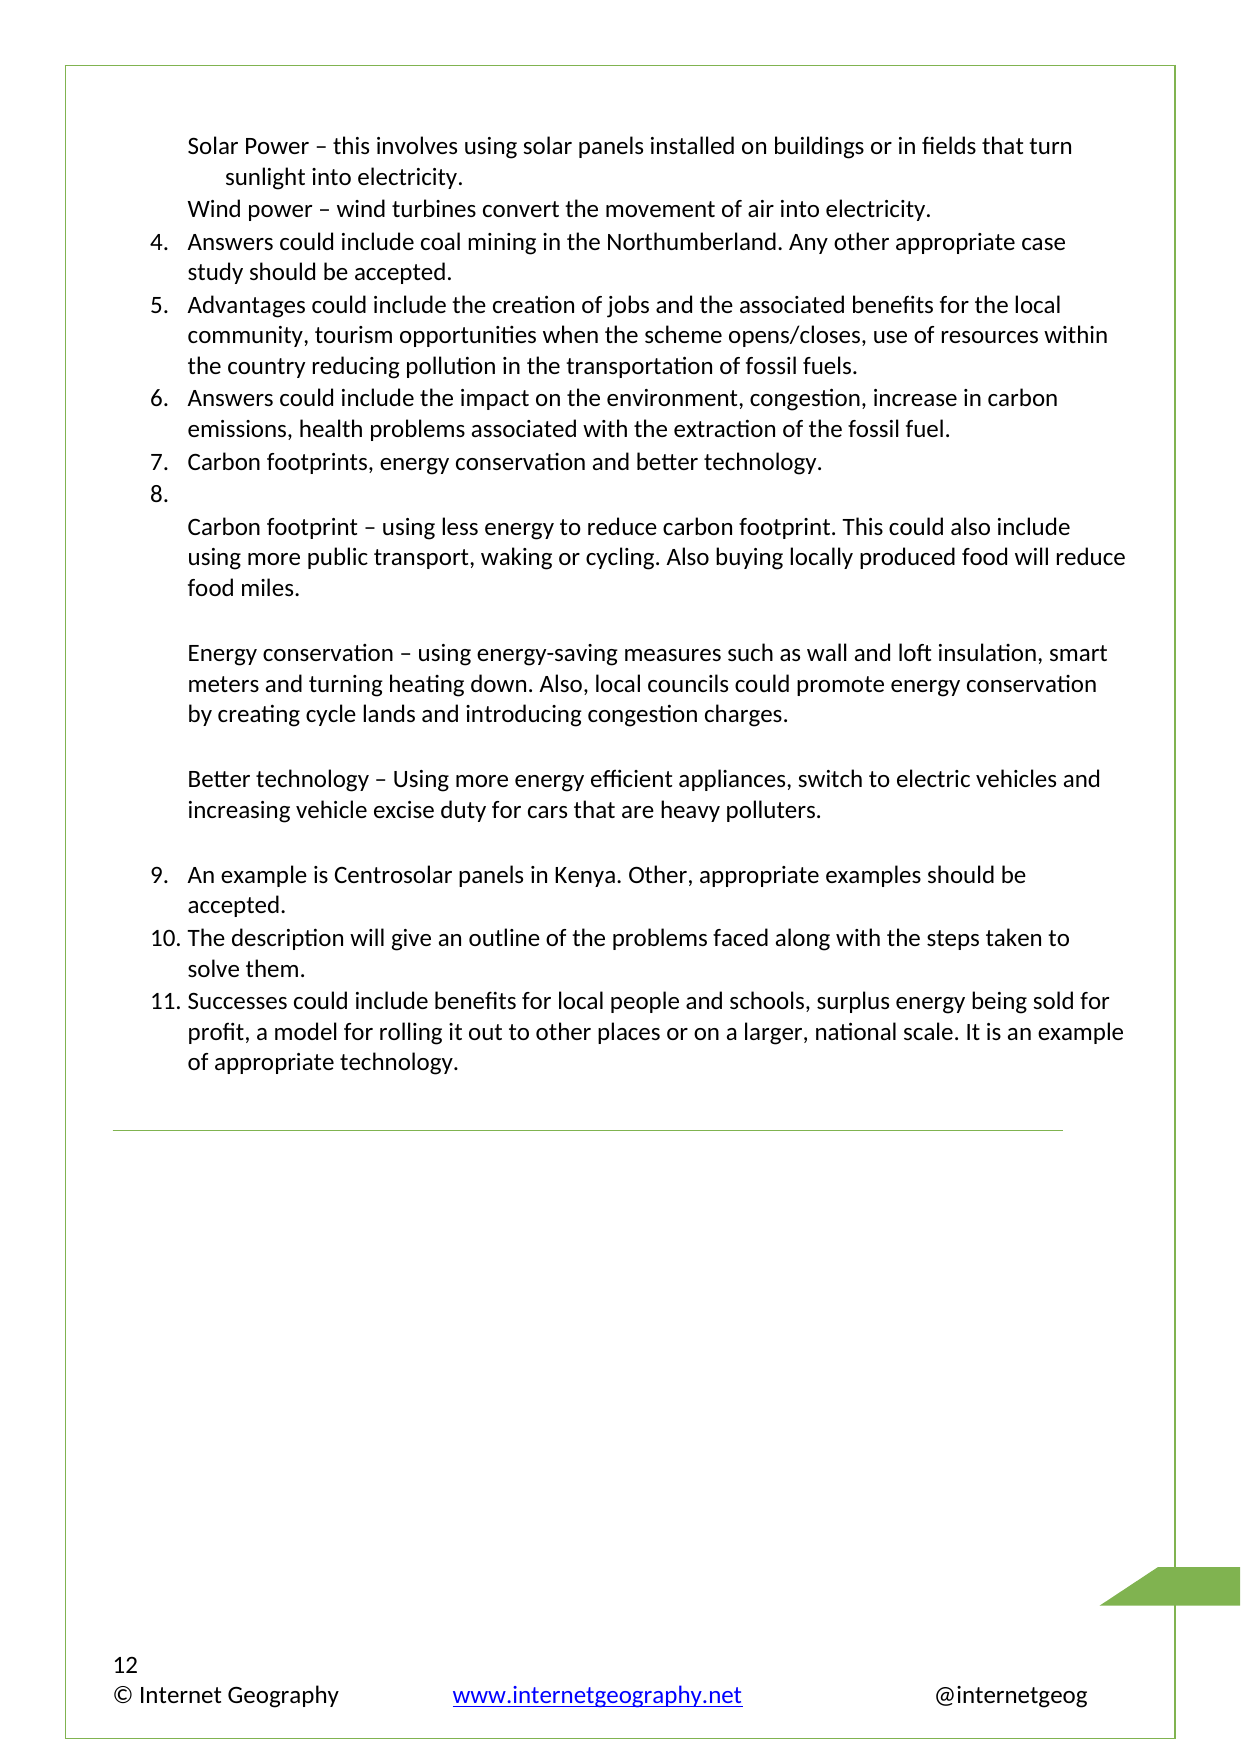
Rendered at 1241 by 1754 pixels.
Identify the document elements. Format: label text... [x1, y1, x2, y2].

text Carbon footprint – using less energy to reduce carbon footprint. This could also include using more public transport, waking or cycling. Also buying locally produced food will reduce food miles. [187, 511, 1128, 602]
list Advantages could include the creation of jobs and the associated benefits for the local community, tourism opportunities when the scheme opens/closes, use of resources within the country reducing pollution in the transportation of fossil fuels. [150, 289, 1128, 381]
list The description will give an outline of the problems faced along with the steps taken to solve them. [150, 922, 1128, 983]
text Wind power – wind turbines convert the movement of air into electricity. [187, 193, 1128, 224]
list Carbon footprints, energy conservation and better technology. [150, 446, 1128, 476]
text Better technology – Using more energy efficient appliances, switch to electric vehicles and increasing vehicle excise duty for cars that are heavy polluters. [187, 763, 1128, 824]
list An example is Centrosolar panels in Kenya. Other, appropriate examples should be accepted. [150, 859, 1128, 920]
list Answers could include coal mining in the Northumberland. Any other appropriate case study should be accepted. [150, 226, 1128, 287]
text Energy conservation – using energy-saving measures such as wall and loft insulation, smart meters and turning heating down. Also, local councils could promote energy conservation by creating cycle lands and introducing congestion charges. [187, 637, 1128, 729]
list Successes could include benefits for local people and schools, surplus energy being sold for profit, a model for rolling it out to other places or on a larger, national scale. It is an example of appropriate technology. [150, 985, 1128, 1077]
list Answers could include the impact on the environment, congestion, increase in carbon emissions, health problems associated with the extraction of the fossil fuel. [150, 383, 1128, 444]
text Solar Power – this involves using solar panels installed on buildings or in fields that turn sunlight into electricity. [187, 130, 1128, 191]
